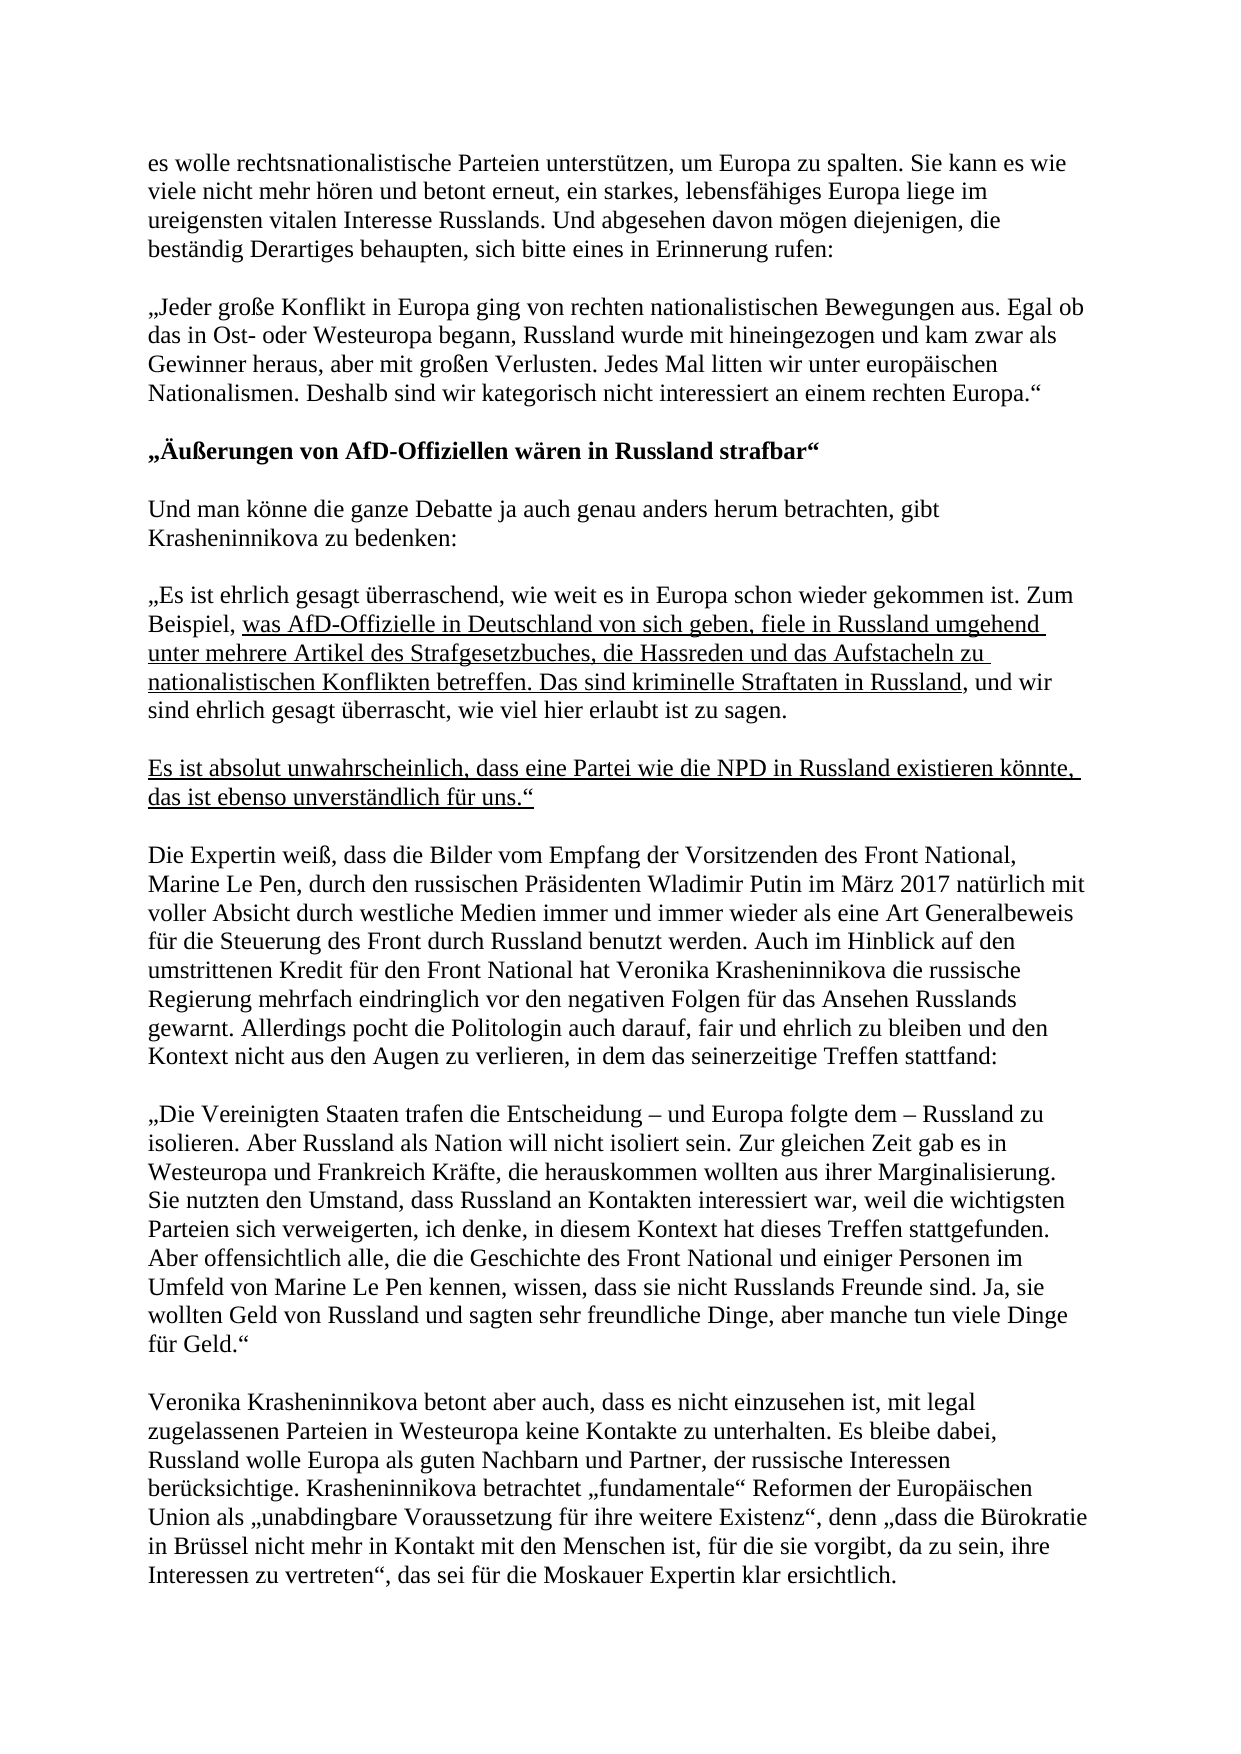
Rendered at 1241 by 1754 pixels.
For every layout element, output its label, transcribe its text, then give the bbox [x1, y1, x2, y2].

text Und man könne die ganze Debatte ja auch genau anders herum betrachten, gibt Krasheninnikova zu bedenken: [148, 494, 1093, 551]
text Veronika Krasheninnikova betont aber auch, dass es nicht einzusehen ist, mit legal zugelassenen Parteien in Westeuropa keine Kontakte zu unterhalten. Es bleibe dabei, Russland wolle Europa als guten Nachbarn und Partner, der russische Interessen berücksichtige. Krasheninnikova betrachtet „fundamentale“ Reformen der Europäischen Union als „unabdingbare Voraussetzung für ihre weitere Existenz“, denn „dass die Bürokratie in Brüssel nicht mehr in Kontakt mit den Menschen ist, für die sie vorgibt, da zu sein, ihre Interessen zu vertreten“, das sei für die Moskauer Expertin klar ersichtlich. [148, 1387, 1093, 1588]
text „Jeder große Konflikt in Europa ging von rechten nationalistischen Bewegungen aus. Egal ob das in Ost- oder Westeuropa begann, Russland wurde mit hineingezogen und kam zwar als Gewinner heraus, aber mit großen Verlusten. Jedes Mal litten wir unter europäischen Nationalismen. Deshalb sind wir kategorisch nicht interessiert an einem rechten Europa.“ [148, 292, 1093, 407]
text Die Expertin weiß, dass die Bilder vom Empfang der Vorsitzenden des Front National, Marine Le Pen, durch den russischen Präsidenten Wladimir Putin im März 2017 natürlich mit voller Absicht durch westliche Medien immer und immer wieder als eine Art Generalbeweis für die Steuerung des Front durch Russland benutzt werden. Auch im Hinblick auf den umstrittenen Kredit für den Front National hat Veronika Krasheninnikova die russische Regierung mehrfach eindringlich vor den negativen Folgen für das Ansehen Russlands gewarnt. Allerdings pocht die Politologin auch darauf, fair und ehrlich zu bleiben und den Kontext nicht aus den Augen zu verlieren, in dem das seinerzeitige Treffen stattfand: [148, 840, 1093, 1070]
text „Es ist ehrlich gesagt überraschend, wie weit es in Europa schon wieder gekommen ist. Zum Beispiel, was AfD-Offizielle in Deutschland von sich geben, fiele in Russland umgehend unter mehrere Artikel des Strafgesetzbuches, die Hassreden und das Aufstacheln zu nationalistischen Konflikten betreffen. Das sind kriminelle Straftaten in Russland, und wir sind ehrlich gesagt überrascht, wie viel hier erlaubt ist zu sagen. [148, 581, 1093, 724]
text „Äußerungen von AfD-Offiziellen wären in Russland strafbar“ [148, 436, 1093, 465]
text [148, 148, 1093, 263]
text „Die Vereinigten Staaten trafen die Entscheidung – und Europa folgte dem – Russland zu isolieren. Aber Russland als Nation will nicht isoliert sein. Zur gleichen Zeit gab es in Westeuropa und Frankreich Kräfte, die herauskommen wollten aus ihrer Marginalisierung. Sie nutzten den Umstand, dass Russland an Kontakten interessiert war, weil die wichtigsten Parteien sich verweigerten, ich denke, in diesem Kontext hat dieses Treffen stattgefunden. Aber offensichtlich alle, die die Geschichte des Front National und einiger Personen im Umfeld von Marine Le Pen kennen, wissen, dass sie nicht Russlands Freunde sind. Ja, sie wollten Geld von Russland und sagten sehr freundliche Dinge, aber manche tun viele Dinge für Geld.“ [148, 1099, 1093, 1358]
text Es ist absolut unwahrscheinlich, dass eine Partei wie die NPD in Russland existieren könnte, das ist ebenso unverständlich für uns.“ [148, 753, 1093, 811]
